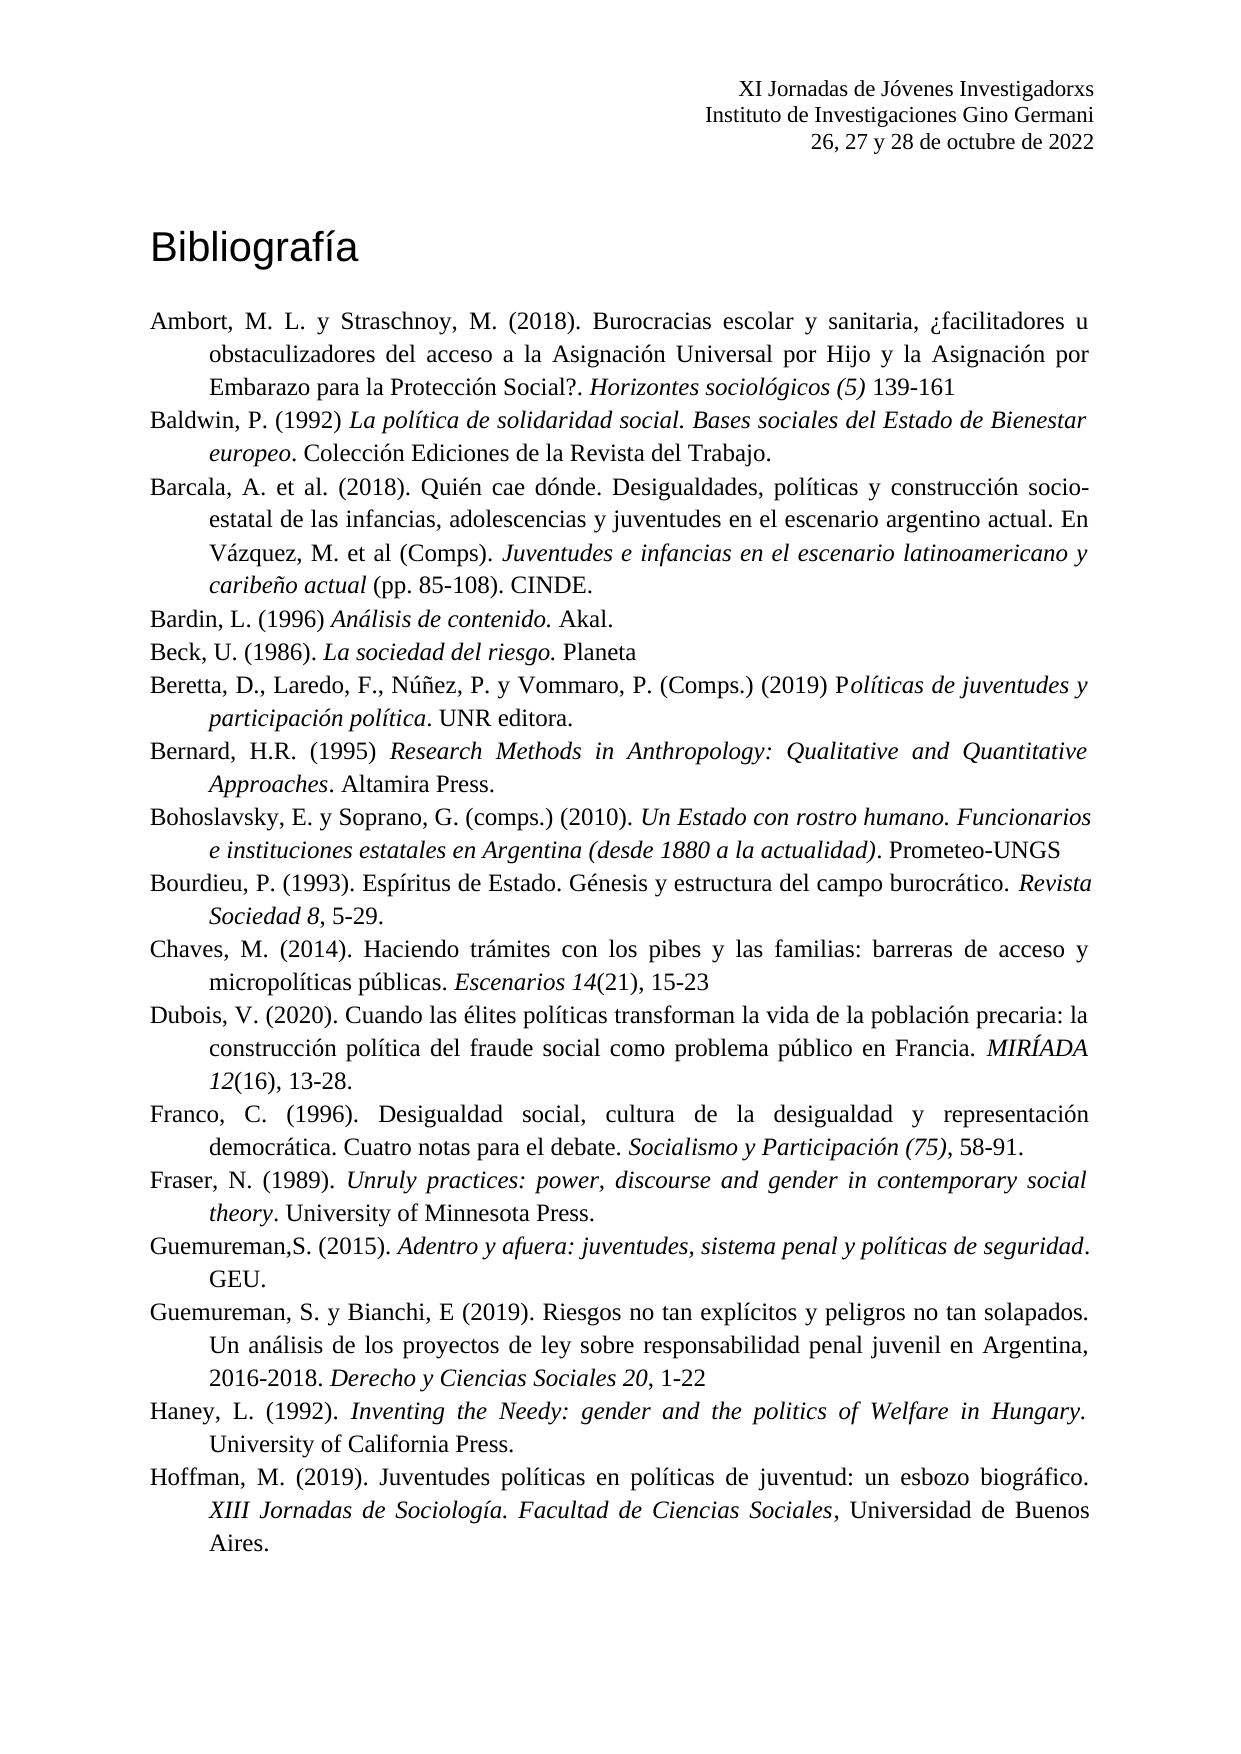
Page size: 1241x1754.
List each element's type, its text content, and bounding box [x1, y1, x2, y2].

text Dubois, V. (2020). Cuando las élites políticas transforman la vida de la población precaria: la construcción política del fraude social como problema público en Francia. MIRÍADA 12(16), 13-28. [149, 1000, 1090, 1095]
subtitle Bibliografía [150, 222, 1090, 270]
text Beretta, D., Laredo, F., Núñez, P. y Vommaro, P. (Comps.) (2019) Políticas de juventudes y participación política. UNR editora. [149, 670, 1090, 731]
text Franco, C. (1996). Desigualdad social, cultura de la desigualdad y representación democrática. Cuatro notas para el debate. Socialismo y Participación (75), 58-91. [149, 1099, 1090, 1161]
text Barcala, A. et al. (2018). Quién cae dónde. Desigualdades, políticas y construcción socio-estatal de las infancias, adolescencias y juventudes en el escenario argentino actual. En Vázquez, M. et al (Comps). Juventudes e infancias en el escenario latinoamericano y caribeño actual (pp. 85-108). CINDE. [149, 472, 1090, 599]
text Bohoslavsky, E. y Soprano, G. (comps.) (2010). Un Estado con rostro humano. Funcionarios e instituciones estatales en Argentina (desde 1880 a la actualidad). Prometeo-UNGS [149, 802, 1094, 863]
text Bernard, H.R. (1995) Research Methods in Anthropology: Qualitative and Quantitative Approaches. Altamira Press. [149, 736, 1090, 797]
text Fraser, N. (1989). Unruly practices: power, discourse and gender in contemporary social theory. University of Minnesota Press. [149, 1165, 1090, 1227]
text Ambort, M. L. y Straschnoy, M. (2018). Burocracias escolar y sanitaria, ¿facilitadores u obstaculizadores del acceso a la Asignación Universal por Hijo y la Asignación por Embarazo para la Protección Social?. Horizontes sociológicos (5) 139-161 [149, 306, 1090, 401]
text Bourdieu, P. (1993). Espíritus de Estado. Génesis y estructura del campo burocrático. Revista Sociedad 8, 5-29. [149, 868, 1094, 929]
text Guemureman, S. y Bianchi, E (2019). Riesgos no tan explícitos y peligros no tan solapados. Un análisis de los proyectos de ley sobre responsabilidad penal juvenil en Argentina, 2016-2018. Derecho y Ciencias Sociales 20, 1-22 [149, 1297, 1090, 1392]
text Baldwin, P. (1992) La política de solidaridad social. Bases sociales del Estado de Bienestar europeo. Colección Ediciones de la Revista del Trabajo. [149, 406, 1090, 467]
text Hoffman, M. (2019). Juventudes políticas en políticas de juventud: un esbozo biográfico. XIII Jornadas de Sociología. Facultad de Ciencias Sociales, Universidad de Buenos Aires. [149, 1462, 1090, 1557]
text Beck, U. (1986). La sociedad del riesgo. Planeta [149, 637, 1090, 665]
text Haney, L. (1992). Inventing the Needy: gender and the politics of Welfare in Hungary. University of California Press. [149, 1396, 1090, 1458]
text Guemureman,S. (2015). Adentro y afuera: juventudes, sistema penal y políticas de seguridad. GEU. [149, 1231, 1090, 1293]
text Chaves, M. (2014). Haciendo trámites con los pibes y las familias: barreras de acceso y micropolíticas públicas. Escenarios 14(21), 15-23 [149, 934, 1090, 996]
text Bardin, L. (1996) Análisis de contenido. Akal. [149, 604, 1090, 632]
